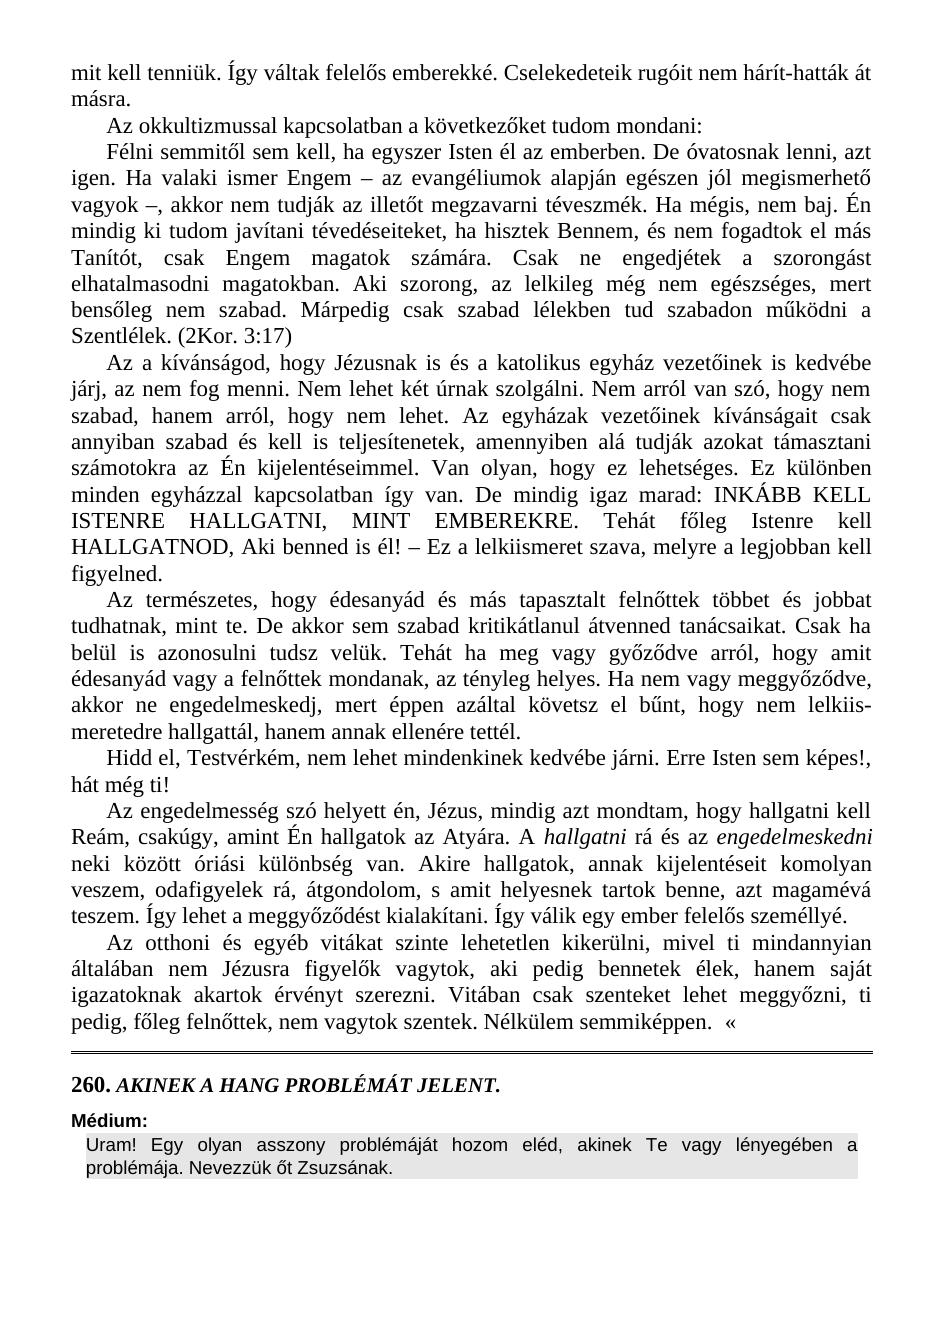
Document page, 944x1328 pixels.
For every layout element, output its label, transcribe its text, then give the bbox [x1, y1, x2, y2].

text Uram! Egy olyan asszony problémáját hozom eléd, akinek Te vagy lényegében a problémája. Nevezzük őt Zsuzsának. [86, 1133, 858, 1179]
text #260. AKINEK A HANG PROBLÉMÁT JELENT. [71, 1054, 873, 1097]
text Az engedelmesség szó helyett én, Jézus, mindig azt mondtam, hogy hallgatni kell Reám, csakúgy, amint Én hallgatok az Atyára. A hallgatni rá és az engedelmeskedni neki között óriási különbség van. Akire hallgatok, annak kijelentéseit komolyan veszem, odafigyelek rá, átgondolom, s amit helyesnek tartok benne, azt magamévá teszem. Így lehet a meggyőződést kialakítani. Így válik egy ember felelős személlyé. [71, 797, 873, 929]
text Az otthoni és egyéb vitákat szinte lehetetlen kikerülni, mivel ti mindannyian általában nem Jézusra figyelők vagytok, aki pedig bennetek élek, hanem saját igazatoknak akartok érvényt szerezni. Vitában csak szenteket lehet meggyőzni, ti pedig, főleg felnőttek, nem vagytok szentek. Nélkülem semmiképpen. « [71, 929, 873, 1034]
text Médium: [71, 1109, 873, 1131]
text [71, 59, 873, 112]
text Hidd el, Testvérkém, nem lehet mindenkinek kedvébe járni. Erre Isten sem képes!, hát még ti! [71, 744, 873, 797]
text Az természetes, hogy édesanyád és más tapasztalt felnőttek többet és jobbat tudhatnak, mint te. De akkor sem szabad kritikátlanul átvenned tanácsaikat. Csak ha belül is azonosulni tudsz velük. Tehát ha meg vagy győződve arról, hogy amit édesanyád vagy a felnőttek mondanak, az tényleg helyes. Ha nem vagy meggyőződve, akkor ne engedelmeskedj, mert éppen azáltal követsz el bűnt, hogy nem lelkiis-meretedre hallgattál, hanem annak ellenére tettél. [71, 586, 873, 744]
text Az a kívánságod, hogy Jézusnak is és a katolikus egyház vezetőinek is kedvébe járj, az nem fog menni. Nem lehet két úrnak szolgálni. Nem arról van szó, hogy nem szabad, hanem arról, hogy nem lehet. Az egyházak vezetőinek kívánságait csak annyiban szabad és kell is teljesítenetek, amennyiben alá tudják azokat támasztani számotokra az Én kijelentéseimmel. Van olyan, hogy ez lehetséges. Ez különben minden egyházzal kapcsolatban így van. De mindig igaz marad: INKÁBB KELL ISTENRE HALLGATNI, MINT EMBEREKRE. Tehát főleg Istenre kell HALLGATNOD, Aki benned is él! – Ez a lelkiismeret szava, melyre a legjobban kell figyelned. [71, 349, 873, 586]
text Az okkultizmussal kapcsolatban a következőket tudom mondani: [71, 112, 873, 138]
text Félni semmitől sem kell, ha egyszer Isten él az emberben. De óvatosnak lenni, azt igen. Ha valaki ismer Engem – az evangéliumok alapján egészen jól megismerhető vagyok –, akkor nem tudják az illetőt megzavarni téveszmék. Ha mégis, nem baj. Én mindig ki tudom javítani tévedéseiteket, ha hisztek Bennem, és nem fogadtok el más Tanítót, csak Engem magatok számára. Csak ne engedjétek a szorongást elhatalmasodni magatokban. Aki szorong, az lelkileg még nem egészséges, mert bensőleg nem szabad. Márpedig csak szabad lélekben tud szabadon működni a Szentlélek. (2Kor. 3:17) [71, 138, 873, 349]
